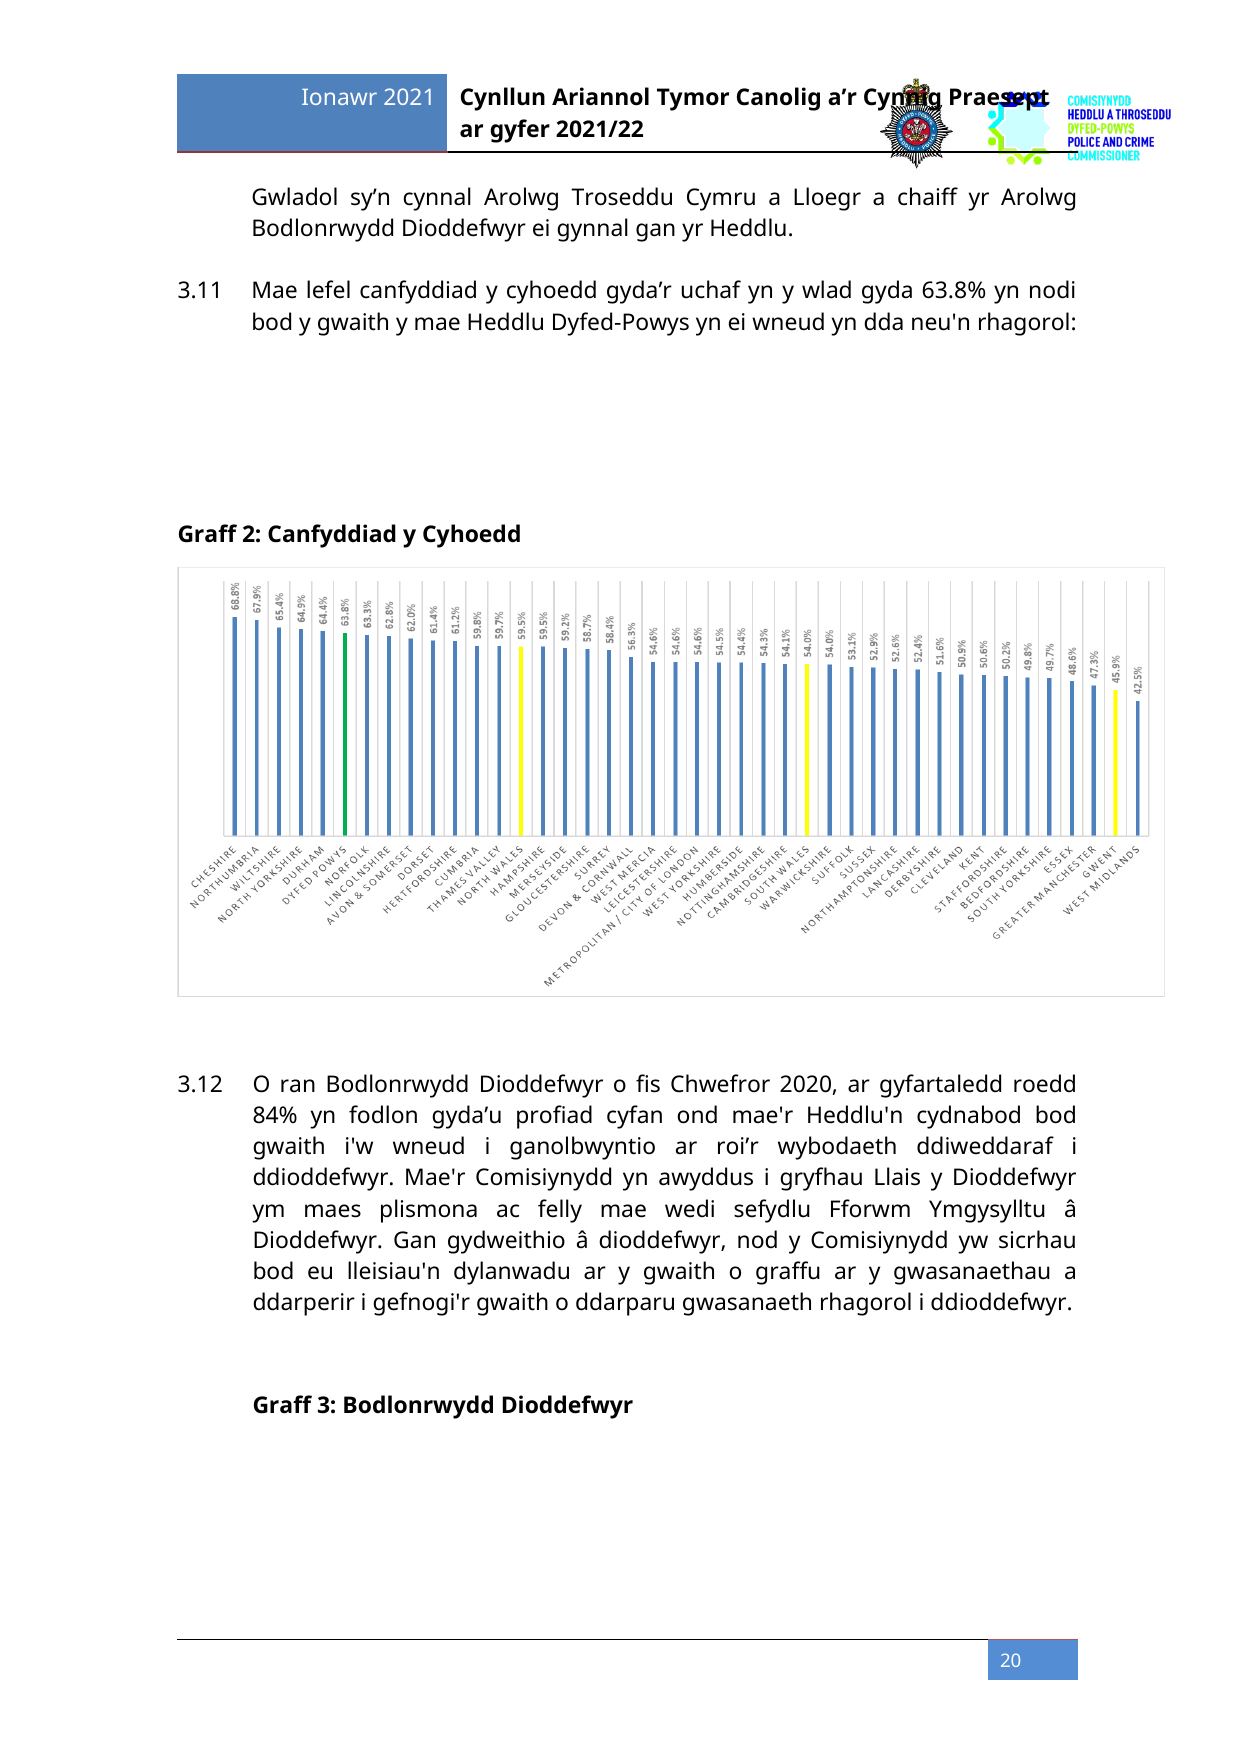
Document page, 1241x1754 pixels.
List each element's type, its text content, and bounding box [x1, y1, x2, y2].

list O ran Bodlonrwydd Dioddefwyr o fis Chwefror 2020, ar gyfartaledd roedd 84% yn fodlon gyda’u profiad cyfan ond mae'r Heddlu'n cydnabod bod gwaith i'w wneud i ganolbwyntio ar roi’r wybodaeth ddiweddaraf i ddioddefwyr. Mae'r Comisiynydd yn awyddus i gryfhau Llais y Dioddefwyr ym maes plismona ac felly mae wedi sefydlu Fforwm Ymgysylltu â Dioddefwyr. Gan gydweithio â dioddefwyr, nod y Comisiynydd yw sicrhau bod eu lleisiau'n dylanwadu ar y gwaith o graffu ar y gwasanaethau a ddarperir i gefnogi'r gwaith o ddarparu gwasanaeth rhagorol i ddioddefwyr. [177, 1068, 1078, 1318]
list Mae lefel canfyddiad y cyhoedd gyda’r uchaf yn y wlad gyda 63.8% yn nodi bod y gwaith y mae Heddlu Dyfed-Powys yn ei wneud yn dda neu'n rhagorol: [177, 274, 1078, 337]
picture [177, 567, 1165, 997]
list Graff 2: Canfyddiad y Cyhoedd [177, 518, 1078, 550]
text Graff 3: Bodlonrwydd Dioddefwyr [252, 1389, 1078, 1421]
picture [874, 73, 956, 151]
picture [971, 73, 1185, 182]
picture [874, 153, 956, 172]
